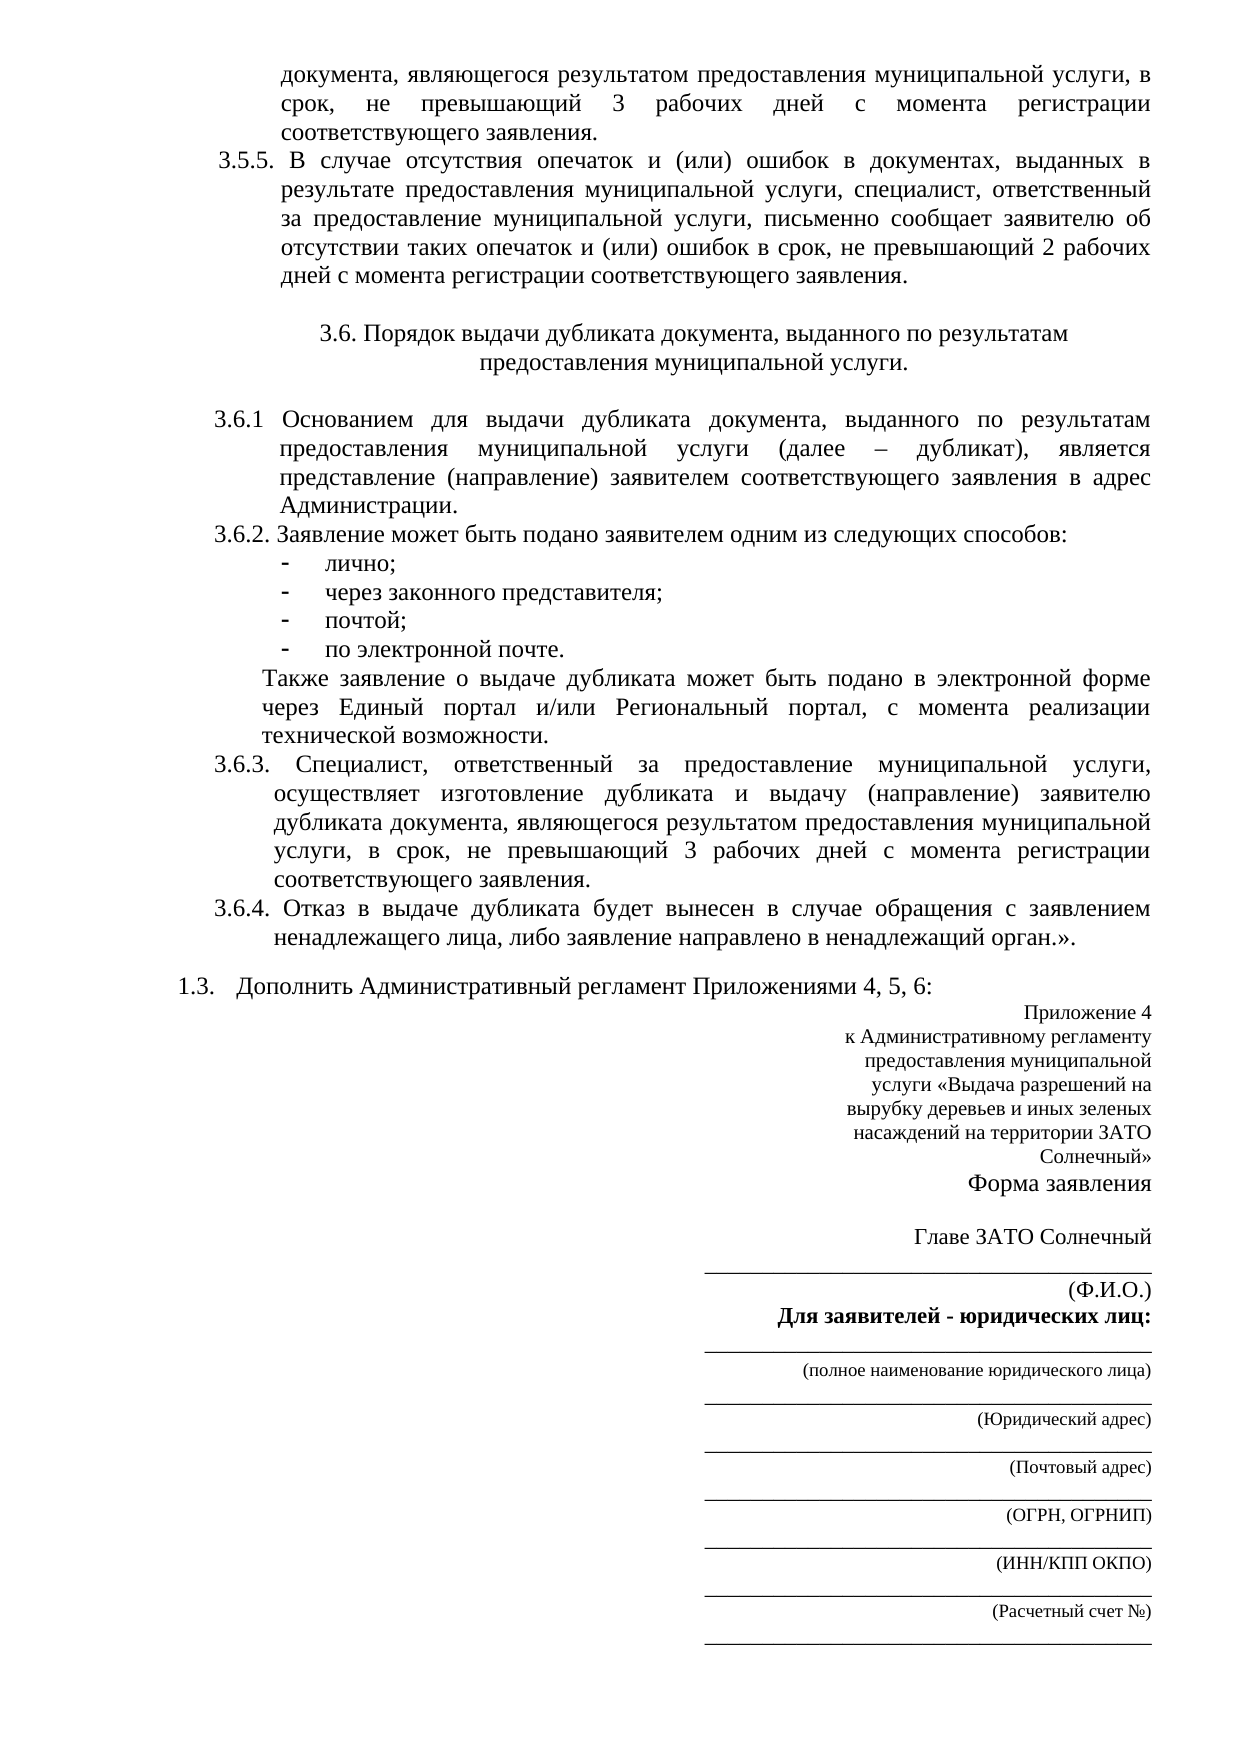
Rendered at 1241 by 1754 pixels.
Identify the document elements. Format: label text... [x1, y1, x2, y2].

text Для заявителей - юридических лиц: [177, 1302, 1152, 1329]
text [218, 59, 1152, 145]
text 3.6.2. Заявление может быть подано заявителем одним из следующих способов: [214, 519, 1152, 548]
list Дополнить Административный регламент Приложениями 4, 5, 6: [177, 971, 1152, 1000]
text (полное наименование юридического лица) [177, 1355, 1152, 1382]
text 3.6. Порядок выдачи дубликата документа, выданного по результатам предоставления муниципальной услуги. [236, 318, 1152, 375]
text _______________________________________ [177, 1477, 1152, 1504]
text Приложение 4 [532, 1000, 1152, 1024]
text _______________________________________ [177, 1573, 1152, 1599]
text _______________________________________ [177, 1429, 1152, 1456]
text Также заявление о выдаче дубликата может быть подано в электронной форме через Единый портал и/или Региональный портал, с момента реализации технической возможности. [262, 663, 1152, 749]
text 3.5.5. В случае отсутствия опечаток и (или) ошибок в документах, выданных в результате предоставления муниципальной услуги, специалист, ответственный за предоставление муниципальной услуги, письменно сообщает заявителю об отсутствии таких опечаток и (или) ошибок в срок, не превышающий 2 рабочих дней с момента регистрации соответствующего заявления. [218, 145, 1152, 289]
text (ИНН/КПП ОКПО) [177, 1552, 1152, 1573]
text (Почтовый адрес) [177, 1456, 1152, 1477]
text (Юридический адрес) [177, 1408, 1152, 1429]
list почтой; [278, 605, 1152, 634]
list лично; [278, 548, 1152, 577]
text Главе ЗАТО Солнечный [177, 1223, 1152, 1250]
text _______________________________________ [177, 1250, 1152, 1276]
text (Ф.И.О.) [177, 1276, 1152, 1302]
text 3.6.1 Основанием для выдачи дубликата документа, выданного по результатам предоставления муниципальной услуги (далее – дубликат), является представление (направление) заявителем соответствующего заявления в адрес Администрации. [214, 404, 1152, 519]
list через законного представителя; [278, 577, 1152, 605]
text к Административному регламенту предоставления муниципальной услуги «Выдача разрешений на вырубку деревьев и иных зеленых насаждений на территории ЗАТО Солнечный» [808, 1024, 1152, 1168]
text 3.6.4. Отказ в выдаче дубликата будет вынесен в случае обращения с заявлением ненадлежащего лица, либо заявление направлено в ненадлежащий орган.». [214, 893, 1152, 950]
list по электронной почте. [278, 634, 1152, 663]
text _______________________________________ [177, 1382, 1152, 1408]
text Форма заявления [177, 1168, 1152, 1197]
text (ОГРН, ОГРНИП) [177, 1504, 1152, 1525]
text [177, 1621, 1152, 1647]
text (Расчетный счет №) [177, 1599, 1152, 1621]
text 3.6.3. Специалист, ответственный за предоставление муниципальной услуги, осуществляет изготовление дубликата и выдачу (направление) заявителю дубликата документа, являющегося результатом предоставления муниципальной услуги, в срок, не превышающий 3 рабочих дней с момента регистрации соответствующего заявления. [214, 749, 1152, 893]
text _______________________________________ [177, 1525, 1152, 1552]
text _______________________________________ [177, 1329, 1152, 1355]
